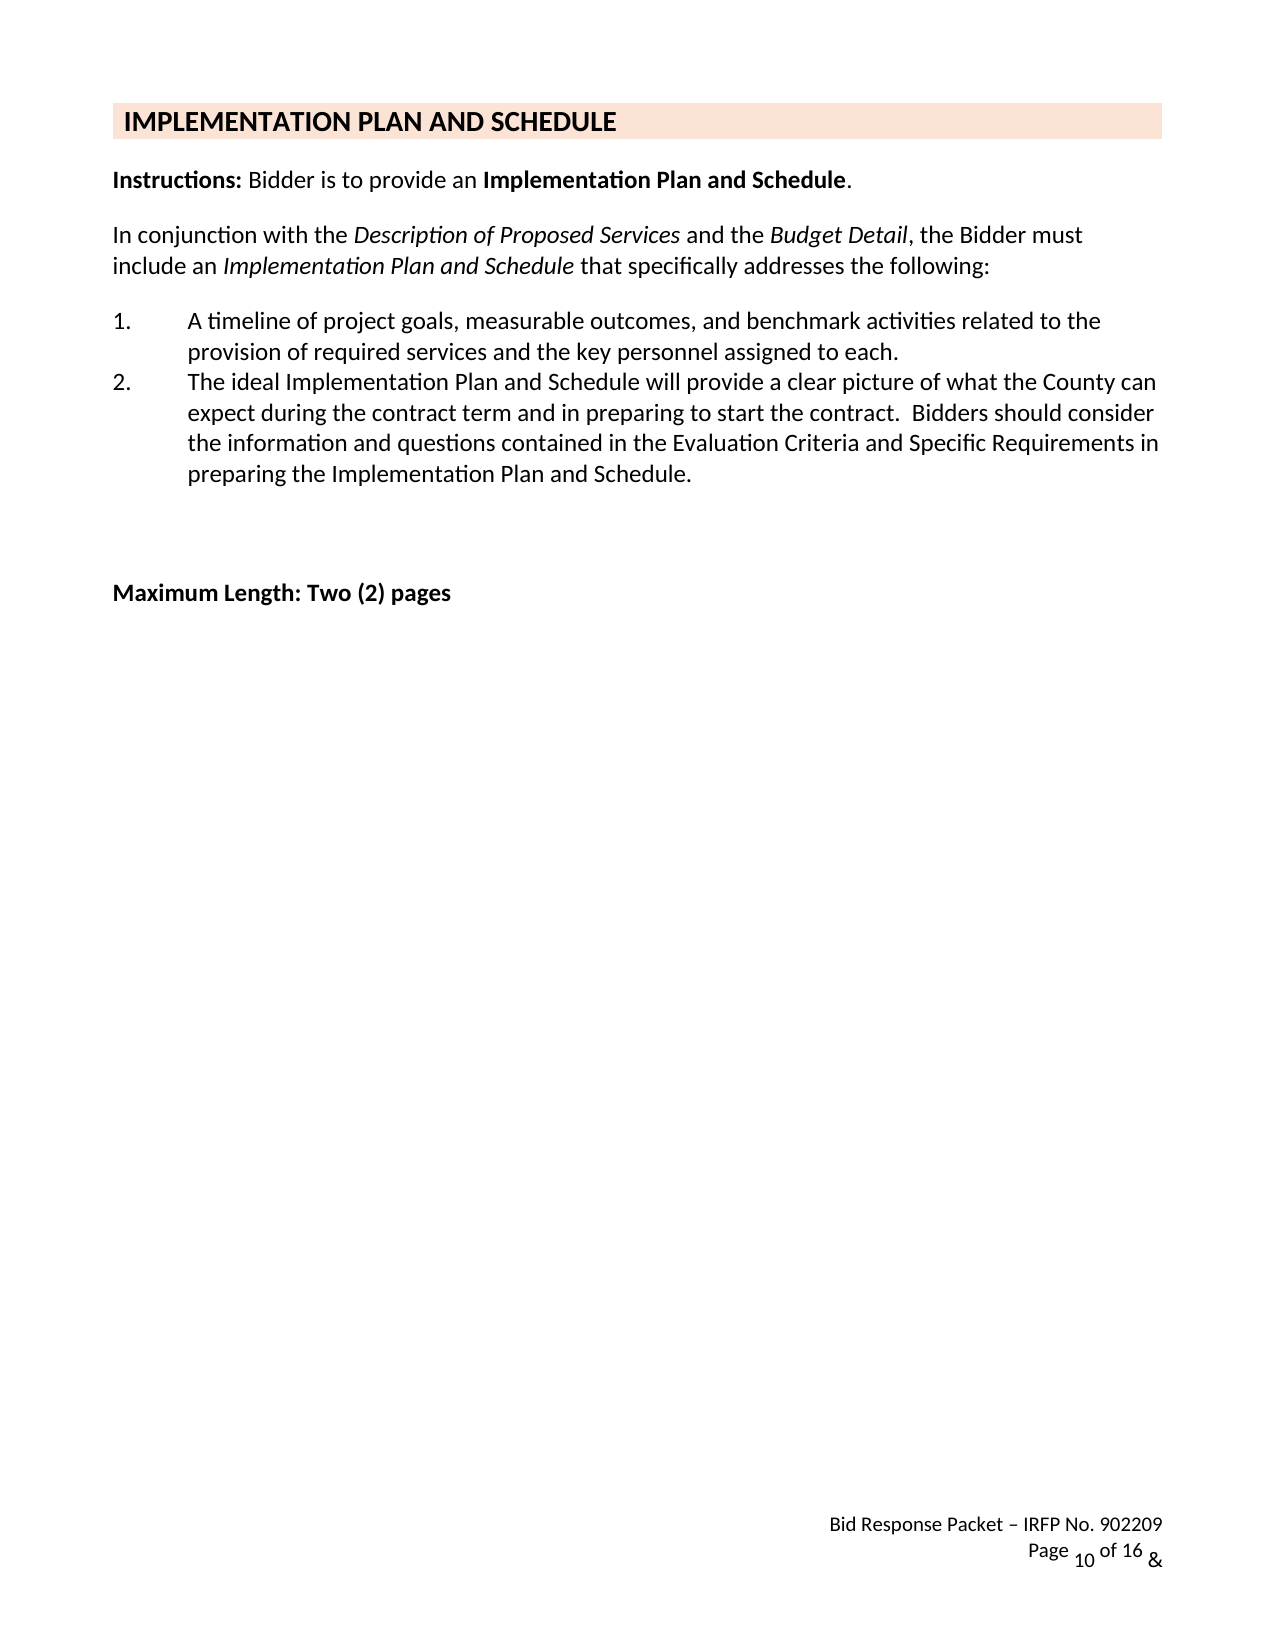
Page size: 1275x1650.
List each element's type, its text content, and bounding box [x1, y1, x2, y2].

list The ideal Implementation Plan and Schedule will provide a clear picture of what the County can expect during the contract term and in preparing to start the contract. Bidders should consider the information and questions contained in the Evaluation Criteria and Specific Requirements in preparing the Implementation Plan and Schedule. [112, 366, 1162, 488]
text Maximum Length: Two (2) pages [112, 577, 1162, 608]
list A timeline of project goals, measurable outcomes, and benchmark activities related to the provision of required services and the key personnel assigned to each. [112, 305, 1162, 366]
text In conjunction with the Description of Proposed Services and the Budget Detail, the Bidder must include an Implementation Plan and Schedule that specifically addresses the following: [112, 219, 1162, 280]
text Instructions: Bidder is to provide an Implementation Plan and Schedule. [112, 164, 1162, 194]
table_header IMPLEMENTATION PLAN AND SCHEDULE [113, 103, 1162, 139]
